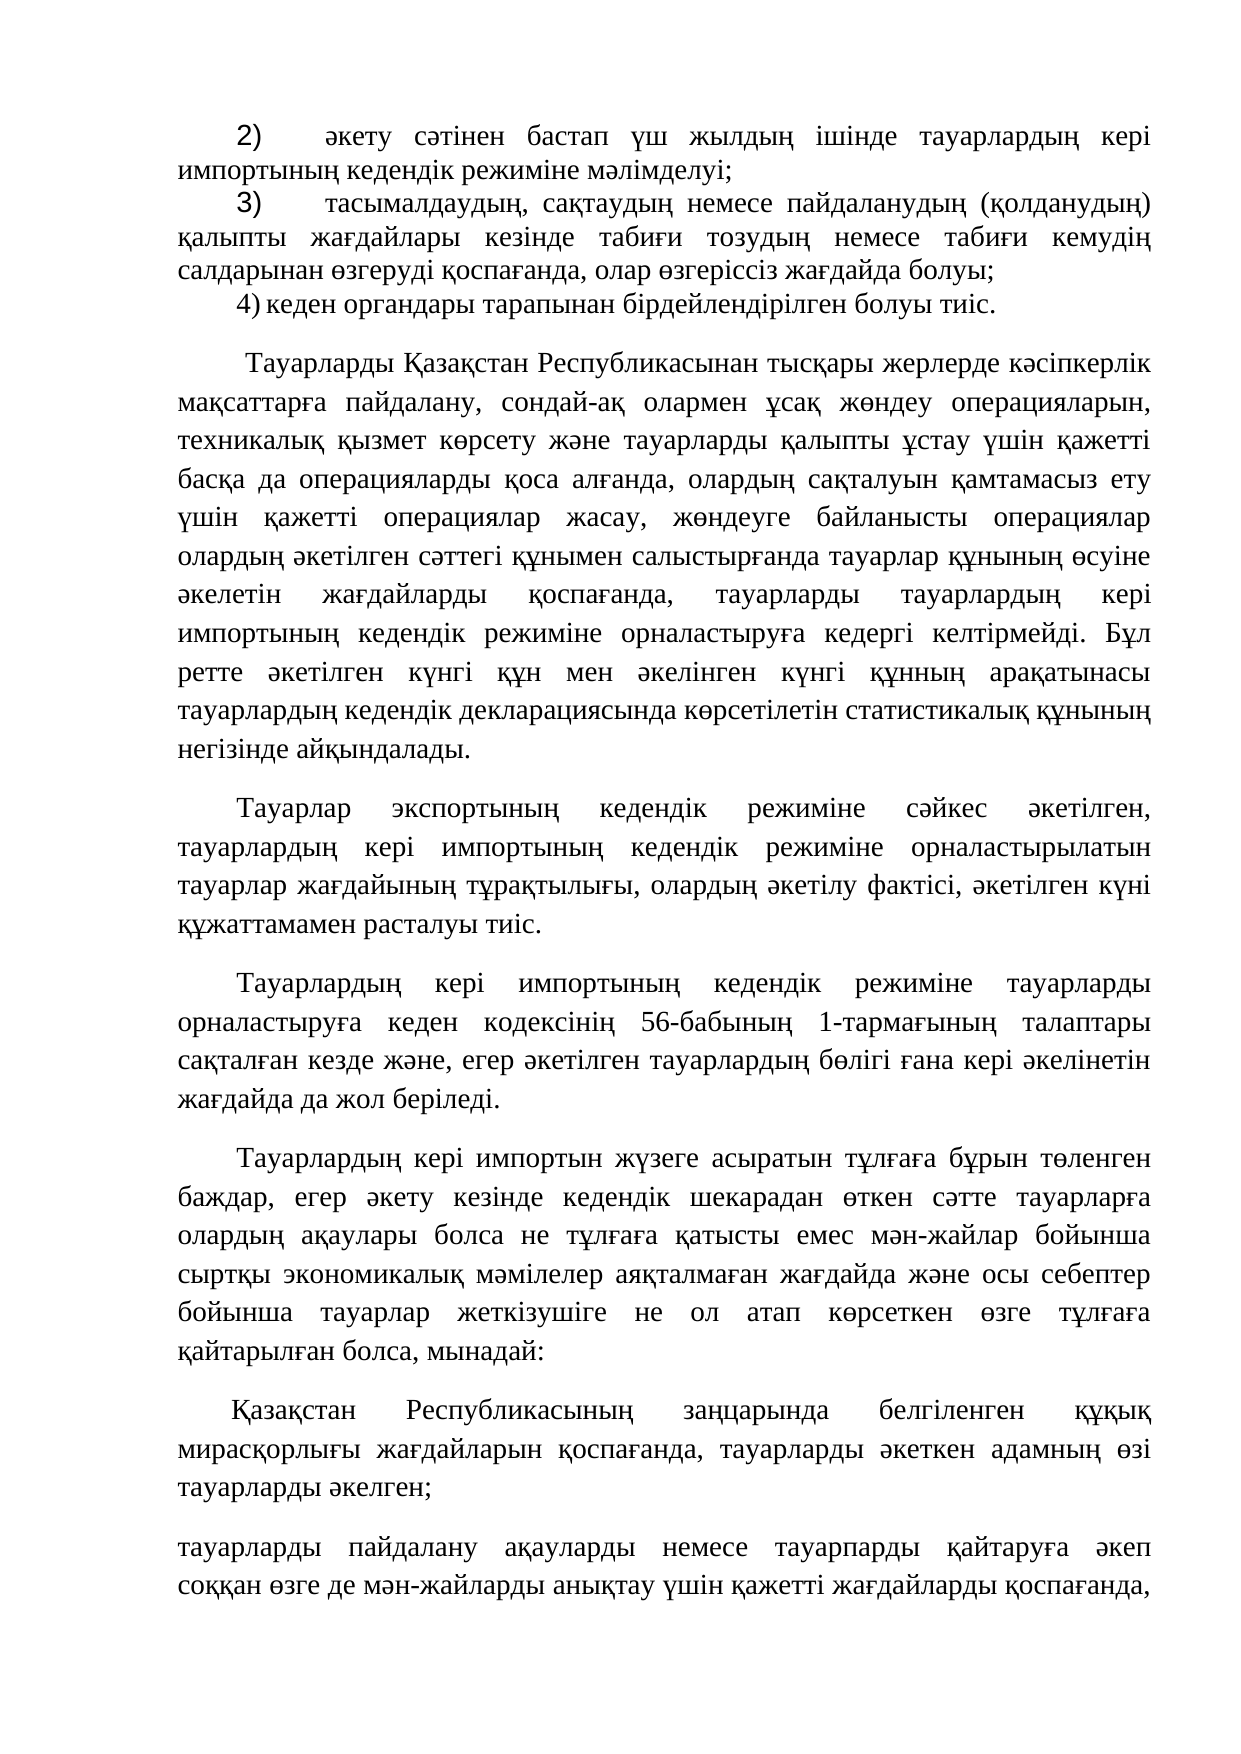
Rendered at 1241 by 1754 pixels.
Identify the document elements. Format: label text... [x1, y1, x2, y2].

list әкету сәтінен бастап үш жылдың ішінде тауарлардың кері импортының кедендік режиміне мәлімделуі; [177, 118, 1152, 185]
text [177, 1529, 1152, 1601]
text Тауарлардың кері импортын жүзеге асыратын тұлғаға бұрын төленген баждар, егер әкету кезінде кедендік шекарадан өткен сәтте тауарларға олардың ақаулары болса не тұлғаға қатысты емес мән-жайлар бойынша сыртқы экономикалық мәмілелер аяқталмаған жағдайда және осы себептер бойынша тауарлар жеткізушіге не ол атап көрсеткен өзге тұлғаға қайтарылған болса, мынадай: [177, 1140, 1152, 1366]
text Қазақстан Республикасының заңцарында белгіленген құқық мирасқорлығы жағдайларын қоспағанда, тауарларды әкеткен адамның өзі тауарларды әкелген; [177, 1392, 1152, 1503]
text Тауарларды Қазақстан Республикасынан тысқары жерлерде кәсіпкерлік мақсаттарға пайдалану, сондай-ақ олармен ұсақ жөндеу операцияларын, техникалық қызмет көрсету және тауарларды қалыпты ұстау үшін қажетті басқа да операцияларды қоса алғанда, олардың сақталуын қамтамасыз ету үшін қажетті операциялар жасау, жөндеуге байланысты операциялар олардың әкетілген сәттегі құнымен салыстырғанда тауарлар құнының өсуіне әкелетін жағдайларды қоспағанда, тауарларды тауарлардың кері импортының кедендік режиміне орналастыруға кедергі келтірмейді. Бұл ретте әкетілген күнгі құн мен әкелінген күнгі құнның арақатынасы тауарлардың кедендік декларациясында көрсетілетін статистикалық құнының негізінде айқындалады. [177, 345, 1152, 764]
text 4) кеден органдары тарапынан бірдейлендірілген болуы тиіс. [177, 286, 1152, 319]
list тасымалдаудың, сақтаудың немесе пайдаланудың (қолданудың) қалыпты жағдайлары кезінде табиғи тозудың немесе табиғи кемудің салдарынан өзгеруді қоспағанда, олар өзгеріссіз жағдайда болуы; [177, 185, 1152, 286]
text Тауарлардың кері импортының кедендік режиміне тауарларды орналастыруға кеден кодексінің 56-бабының 1-тармағының талаптары сақталған кезде және, егер әкетілген тауарлардың бөлігі ғана кері әкелінетін жағдайда да жол беріледі. [177, 965, 1152, 1114]
text Тауарлар экспортының кедендік режиміне сәйкес әкетілген, тауарлардың кері импортының кедендік режиміне орналастырылатын тауарлар жағдайының тұрақтылығы, олардың әкетілу фактісі, әкетілген күні құжаттамамен расталуы тиіс. [177, 790, 1152, 939]
